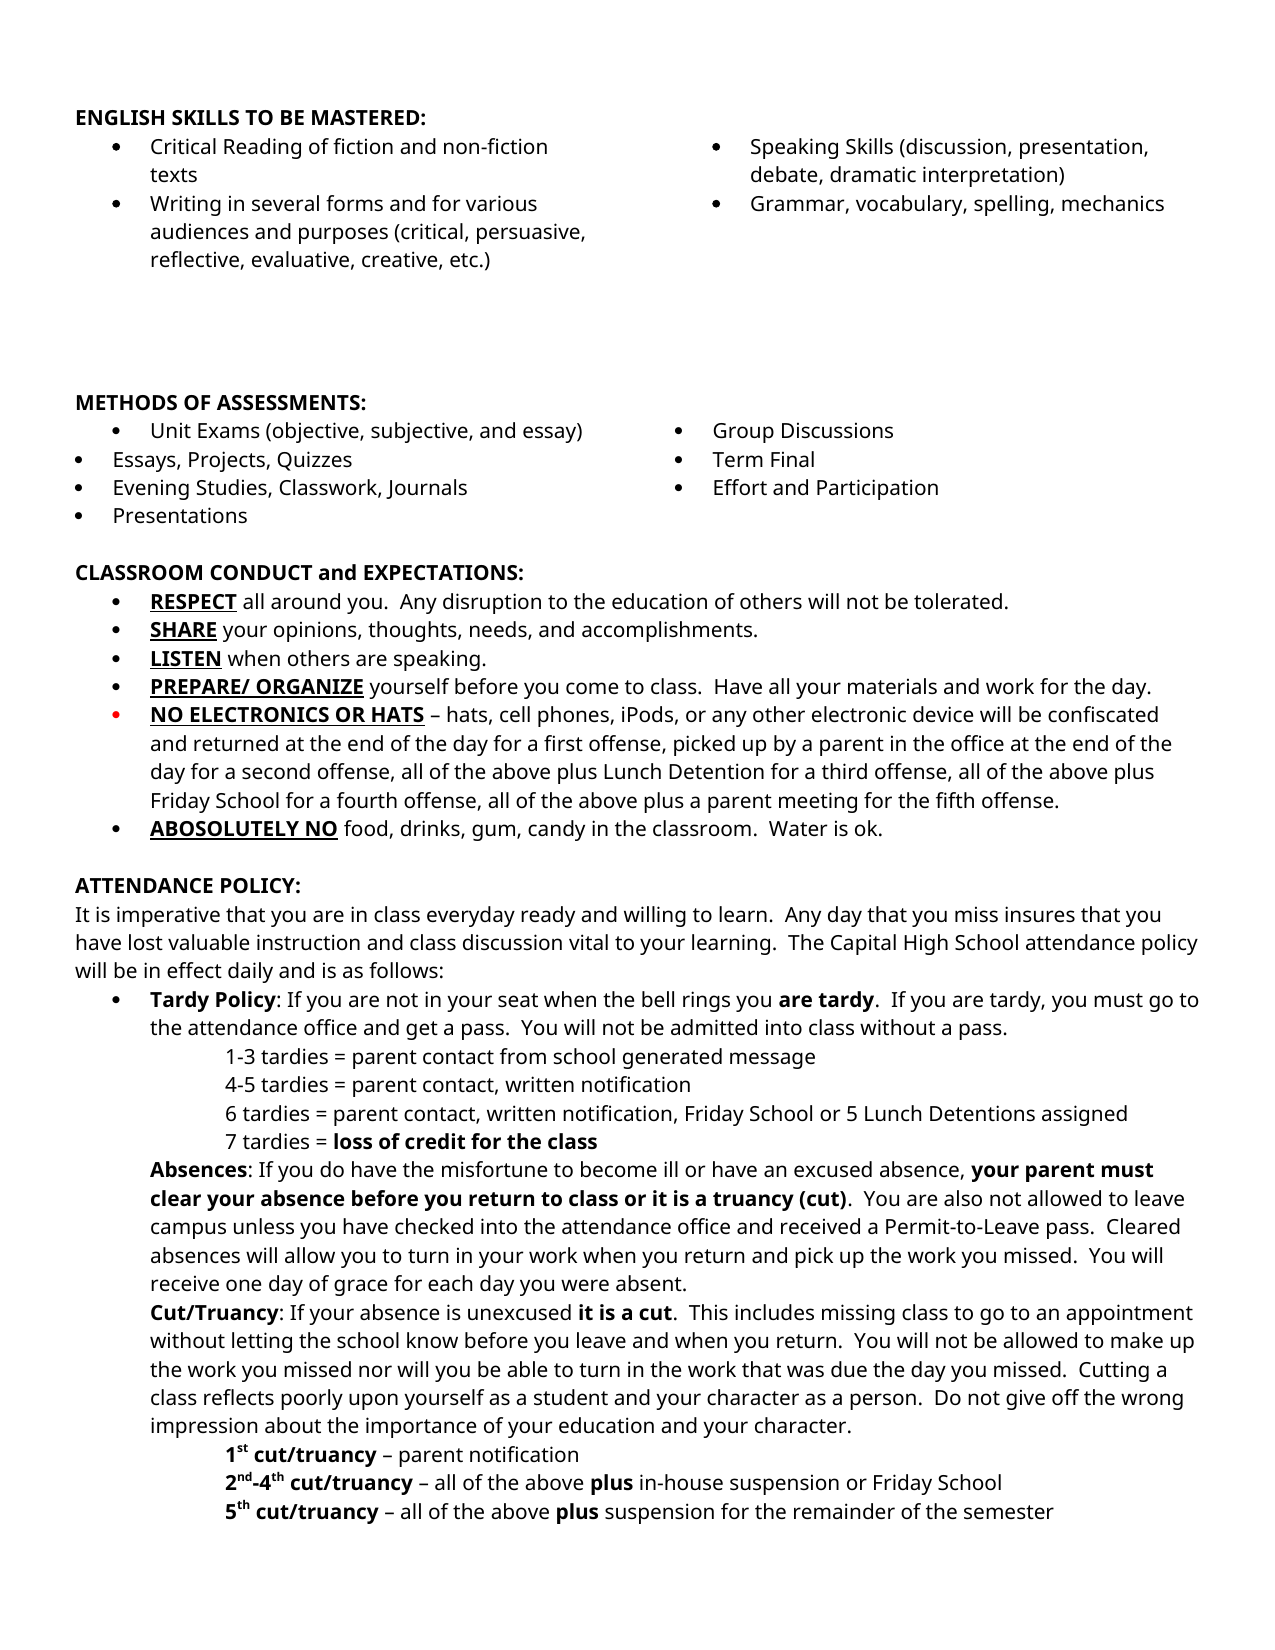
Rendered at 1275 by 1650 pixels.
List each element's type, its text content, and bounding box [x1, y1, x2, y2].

list ABOSOLUTELY NO food, drinks, gum, candy in the classroom. Water is ok. [112, 814, 1200, 843]
text Cut/Truancy: If your absence is unexcused it is a cut. This includes missing class to go to an appointment without letting the school know before you leave and when you return. You will not be allowed to make up the work you missed nor will you be able to turn in the work that was due the day you missed. Cutting a class reflects poorly upon yourself as a student and your character as a person. Do not give off the wrong impression about the importance of your education and your character. [150, 1298, 1200, 1440]
list Group Discussions [675, 416, 1200, 445]
text ENGLISH SKILLS TO BE MASTERED: [75, 103, 1200, 132]
list Term Final [675, 445, 1200, 473]
list Effort and Participation [675, 473, 1200, 502]
text It is imperative that you are in class everyday ready and willing to learn. Any day that you miss insures that you have lost valuable instruction and class discussion vital to your learning. The Capital High School attendance policy will be in effect daily and is as follows: [75, 900, 1200, 985]
text 4-5 tardies = parent contact, written notification [150, 1070, 1200, 1099]
list SHARE your opinions, thoughts, needs, and accomplishments. [112, 615, 1200, 644]
list LISTEN when others are speaking. [112, 644, 1200, 672]
list RESPECT all around you. Any disruption to the education of others will not be tolerated. [112, 587, 1200, 615]
list Writing in several forms and for various audiences and purposes (critical, persuasive, reflective, evaluative, creative, etc.) [112, 189, 600, 274]
text 1-3 tardies = parent contact from school generated message [150, 1042, 1200, 1070]
text 6 tardies = parent contact, written notification, Friday School or 5 Lunch Detentions assigned [150, 1099, 1200, 1127]
text 5th cut/truancy – all of the above plus suspension for the remainder of the semester [225, 1497, 1200, 1525]
list PREPARE/ ORGANIZE yourself before you come to class. Have all your materials and work for the day. [112, 672, 1200, 701]
text 1st cut/truancy – parent notification [225, 1440, 1200, 1468]
text 2nd-4th cut/truancy – all of the above plus in-house suspension or Friday School [225, 1468, 1200, 1497]
list Presentations [75, 502, 600, 530]
list Speaking Skills (discussion, presentation, debate, dramatic interpretation) [712, 132, 1200, 189]
list Tardy Policy: If you are not in your seat when the bell rings you are tardy. If you are tardy, you must go to the attendance office and get a pass. You will not be admitted into class without a pass. [112, 985, 1200, 1042]
text METHODS OF ASSESSMENTS: [75, 388, 1200, 416]
text Absences: If you do have the misfortune to become ill or have an excused absence, your parent must clear your absence before you return to class or it is a truancy (cut). You are also not allowed to leave campus unless you have checked into the attendance office and received a Permit-to-Leave pass. Cleared absences will allow you to turn in your work when you return and pick up the work you missed. You will receive one day of grace for each day you were absent. [150, 1156, 1200, 1298]
list Grammar, vocabulary, spelling, mechanics [712, 189, 1200, 217]
list Unit Exams (objective, subjective, and essay) [112, 416, 600, 445]
text ATTENDANCE POLICY: [75, 871, 1200, 900]
list Essays, Projects, Quizzes [75, 445, 600, 473]
text 7 tardies = loss of credit for the class [150, 1127, 1200, 1156]
text CLASSROOM CONDUCT and EXPECTATIONS: [75, 558, 1200, 587]
list NO ELECTRONICS OR HATS – hats, cell phones, iPods, or any other electronic device will be confiscated and returned at the end of the day for a first offense, picked up by a parent in the office at the end of the day for a second offense, all of the above plus Lunch Detention for a third offense, all of the above plus Friday School for a fourth offense, all of the above plus a parent meeting for the fifth offense. [112, 701, 1200, 814]
list Critical Reading of fiction and non-fiction texts [112, 132, 600, 189]
list Evening Studies, Classwork, Journals [75, 473, 600, 502]
